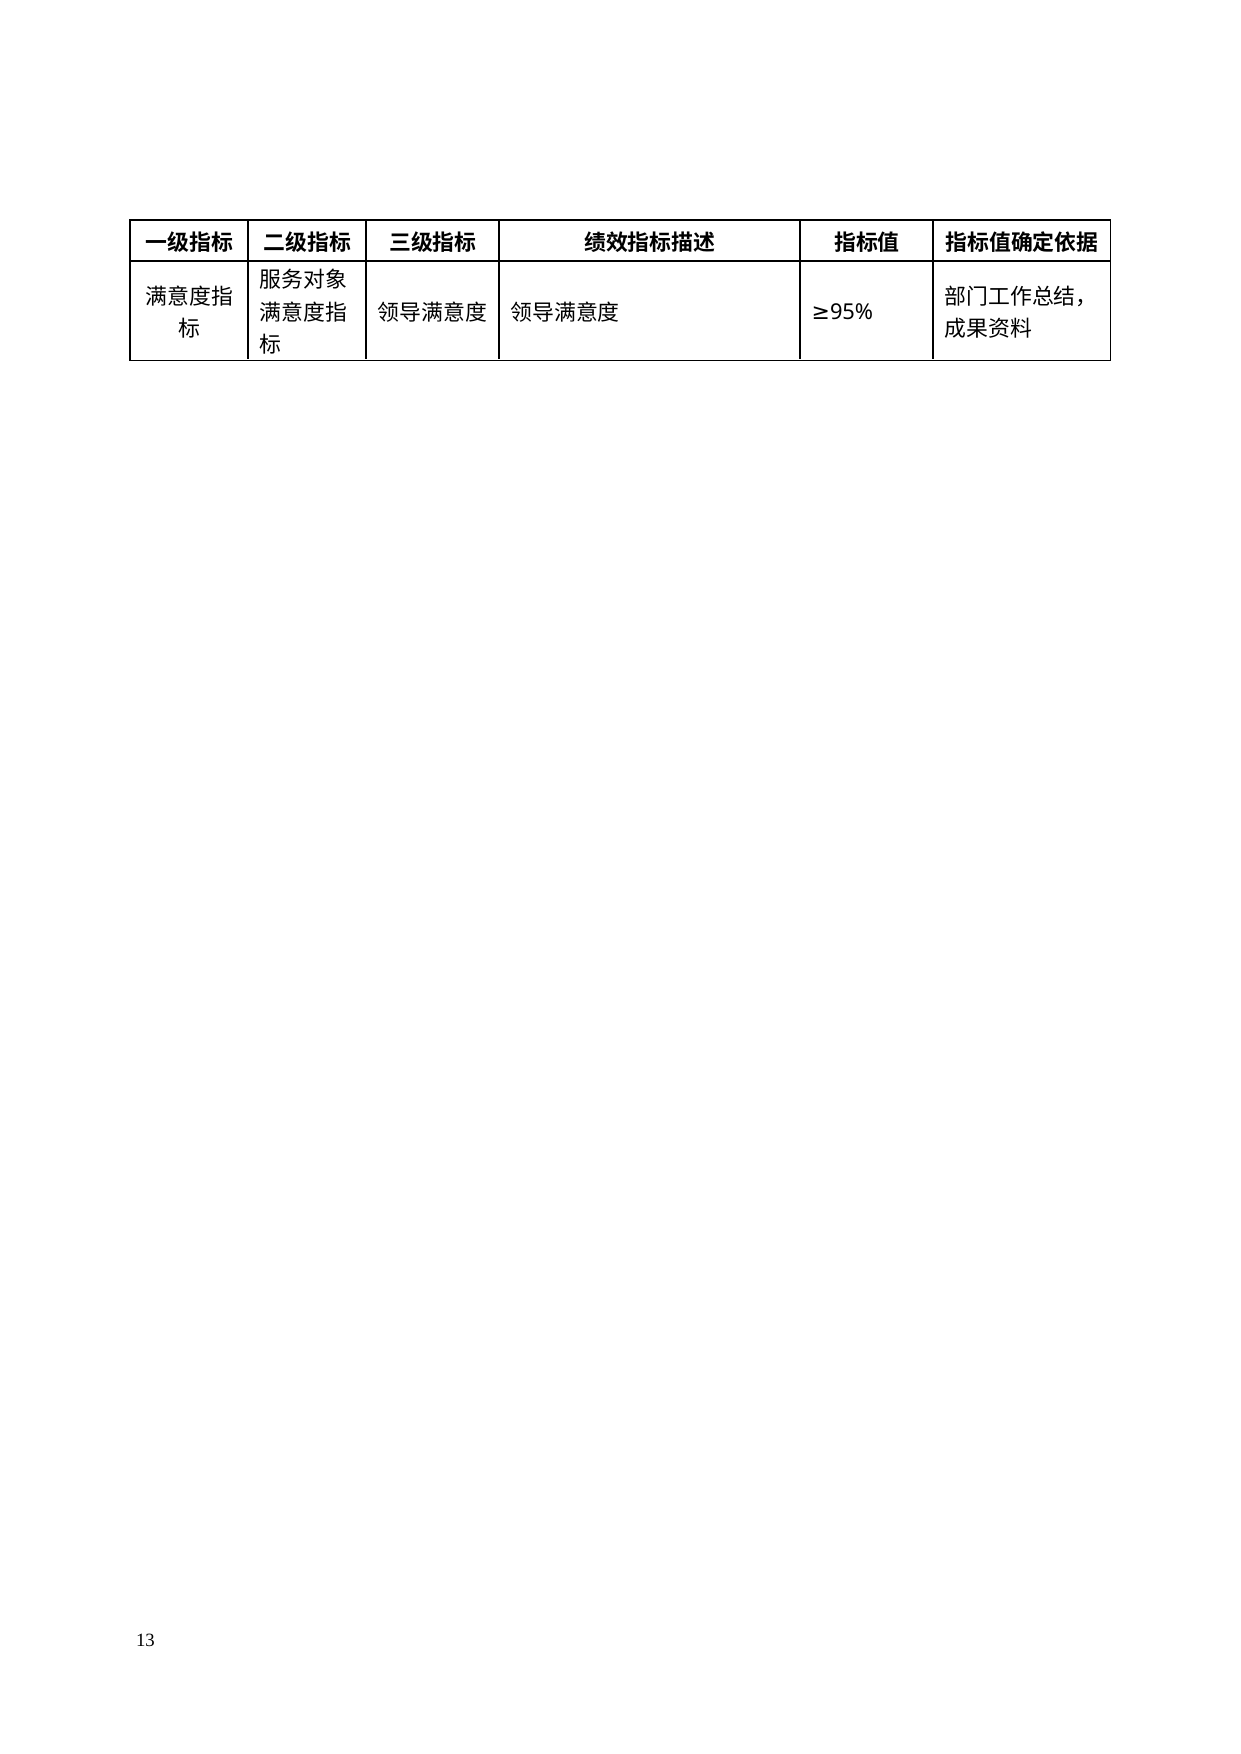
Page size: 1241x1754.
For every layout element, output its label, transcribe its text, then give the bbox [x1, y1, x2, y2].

table_header 二级指标 [249, 221, 365, 260]
table_cell 领导满意度 [500, 262, 799, 359]
table_header 绩效指标描述 [500, 221, 799, 260]
table_cell 服务对象满意度指标 [249, 262, 365, 359]
table_header 三级指标 [367, 221, 498, 260]
table_cell 满意度指标 [131, 262, 247, 359]
table_header 一级指标 [131, 221, 247, 260]
table_header 指标值 [801, 221, 932, 260]
table_cell 领导满意度 [367, 262, 498, 359]
table_cell ≥95% [801, 262, 932, 359]
table_header 指标值确定依据 [934, 221, 1110, 260]
table_cell 部门工作总结，成果资料 [934, 262, 1110, 359]
